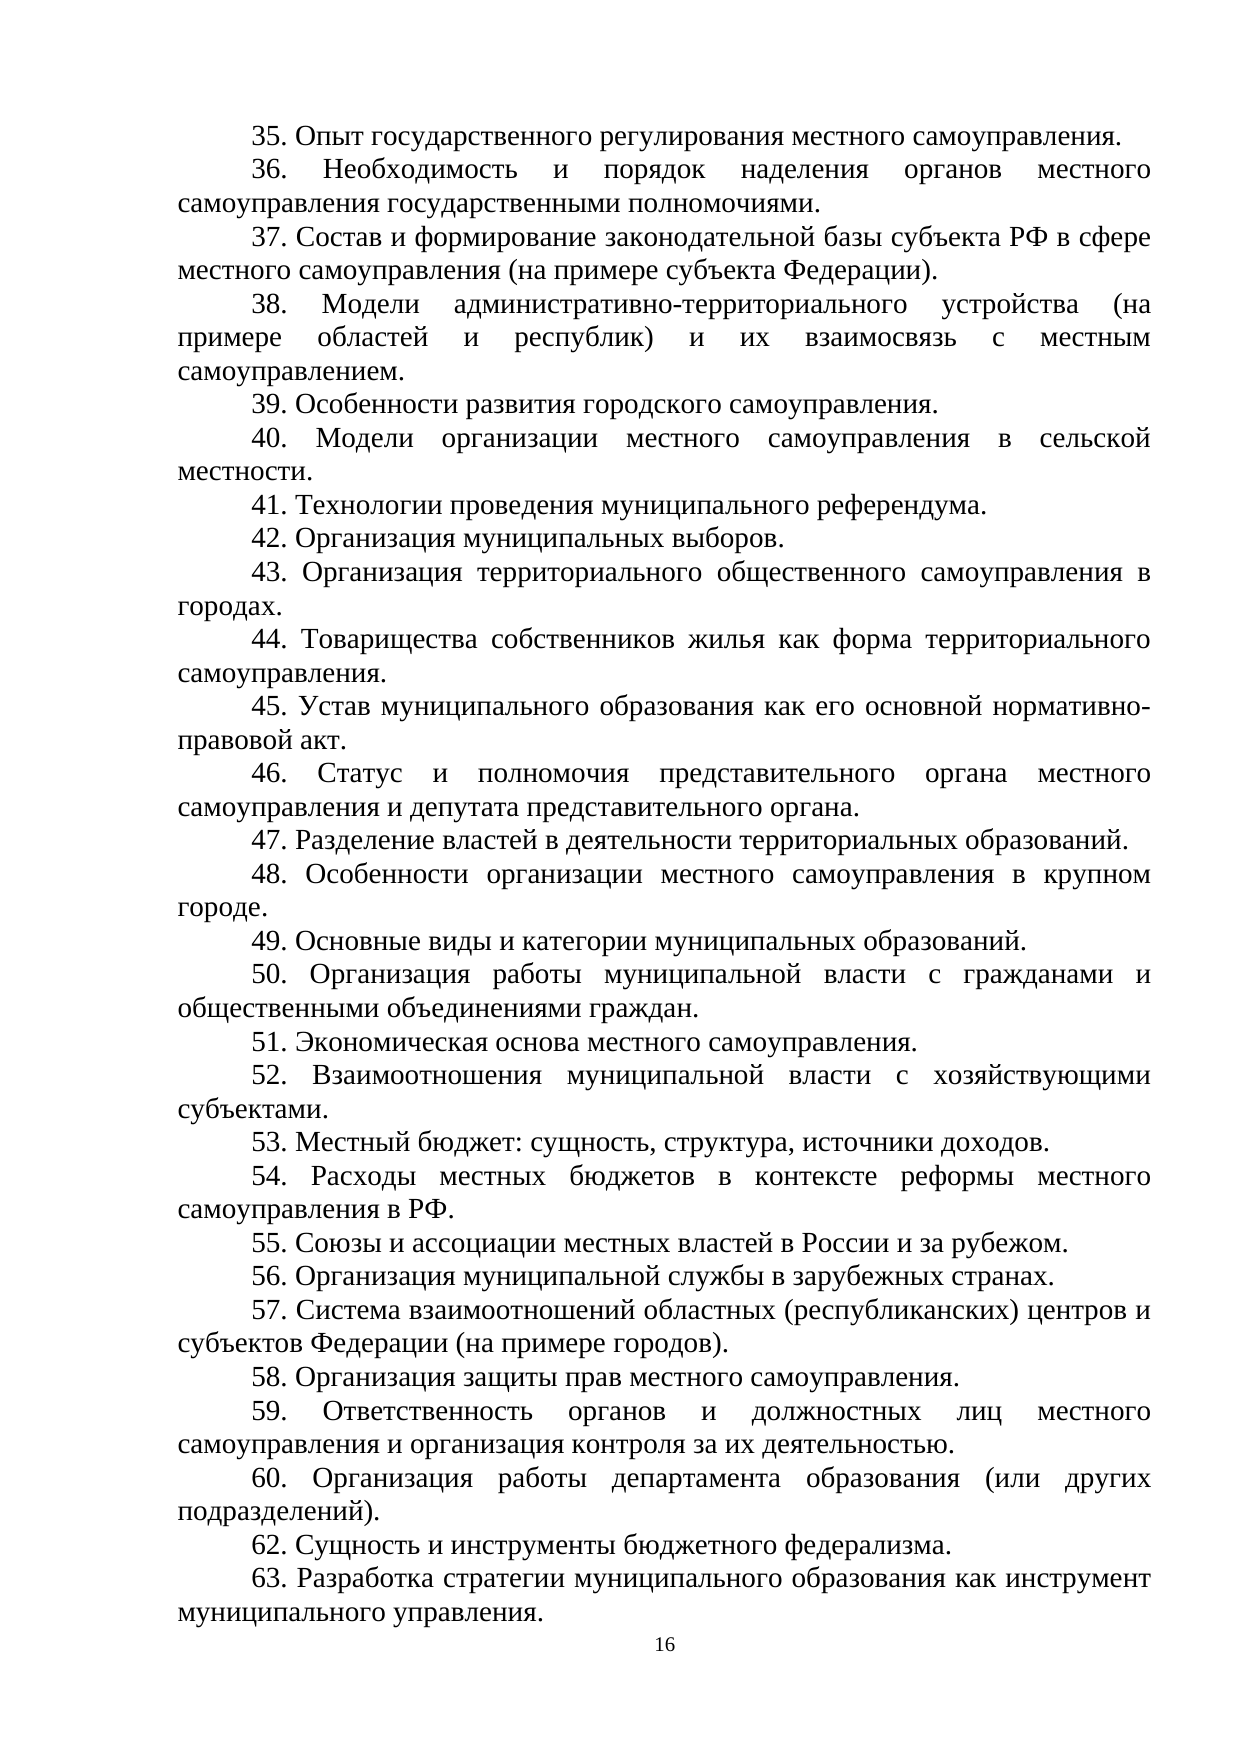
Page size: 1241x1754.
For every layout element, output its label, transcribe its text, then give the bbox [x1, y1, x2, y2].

text 63. Разработка стратегии муниципального образования как инструмент муниципального управления. [177, 1560, 1152, 1627]
text 51. Экономическая основа местного самоуправления. [177, 1024, 1152, 1057]
text 40. Модели организации местного самоуправления в сельской местности. [177, 420, 1152, 487]
text 54. Расходы местных бюджетов в контексте реформы местного самоуправления в РФ. [177, 1158, 1152, 1225]
text 57. Система взаимоотношений областных (республиканских) центров и субъектов Федерации (на примере городов). [177, 1292, 1152, 1359]
text 35. Опыт государственного регулирования местного самоуправления. [177, 118, 1152, 152]
text 48. Особенности организации местного самоуправления в крупном городе. [177, 856, 1152, 923]
text 39. Особенности развития городского самоуправления. [177, 386, 1152, 420]
text 62. Сущность и инструменты бюджетного федерализма. [177, 1527, 1152, 1560]
text 56. Организация муниципальной службы в зарубежных странах. [177, 1258, 1152, 1292]
text 36. Необходимость и порядок наделения органов местного самоуправления государственными полномочиями. [177, 152, 1152, 219]
text 58. Организация защиты прав местного самоуправления. [177, 1359, 1152, 1393]
text 49. Основные виды и категории муниципальных образований. [177, 923, 1152, 957]
text 45. Устав муниципального образования как его основной нормативно-правовой акт. [177, 688, 1152, 755]
text 53. Местный бюджет: сущность, структура, источники доходов. [177, 1124, 1152, 1158]
text 38. Модели административно-территориального устройства (на примере областей и республик) и их взаимосвязь с местным самоуправлением. [177, 286, 1152, 386]
text 37. Состав и формирование законодательной базы субъекта РФ в сфере местного самоуправления (на примере субъекта Федерации). [177, 219, 1152, 286]
text 50. Организация работы муниципальной власти с гражданами и общественными объединениями граждан. [177, 957, 1152, 1024]
text 44. Товарищества собственников жилья как форма территориального самоуправления. [177, 621, 1152, 688]
text 52. Взаимоотношения муниципальной власти с хозяйствующими субъектами. [177, 1057, 1152, 1124]
text 55. Союзы и ассоциации местных властей в России и за рубежом. [177, 1225, 1152, 1258]
text 60. Организация работы департамента образования (или других подразделений). [177, 1460, 1152, 1527]
text 47. Разделение властей в деятельности территориальных образований. [177, 822, 1152, 856]
text 42. Организация муниципальных выборов. [177, 521, 1152, 554]
text 59. Ответственность органов и должностных лиц местного самоуправления и организация контроля за их деятельностью. [177, 1393, 1152, 1460]
text 43. Организация территориального общественного самоуправления в городах. [177, 554, 1152, 621]
text 46. Статус и полномочия представительного органа местного самоуправления и депутата представительного органа. [177, 755, 1152, 822]
text 41. Технологии проведения муниципального референдума. [177, 487, 1152, 521]
